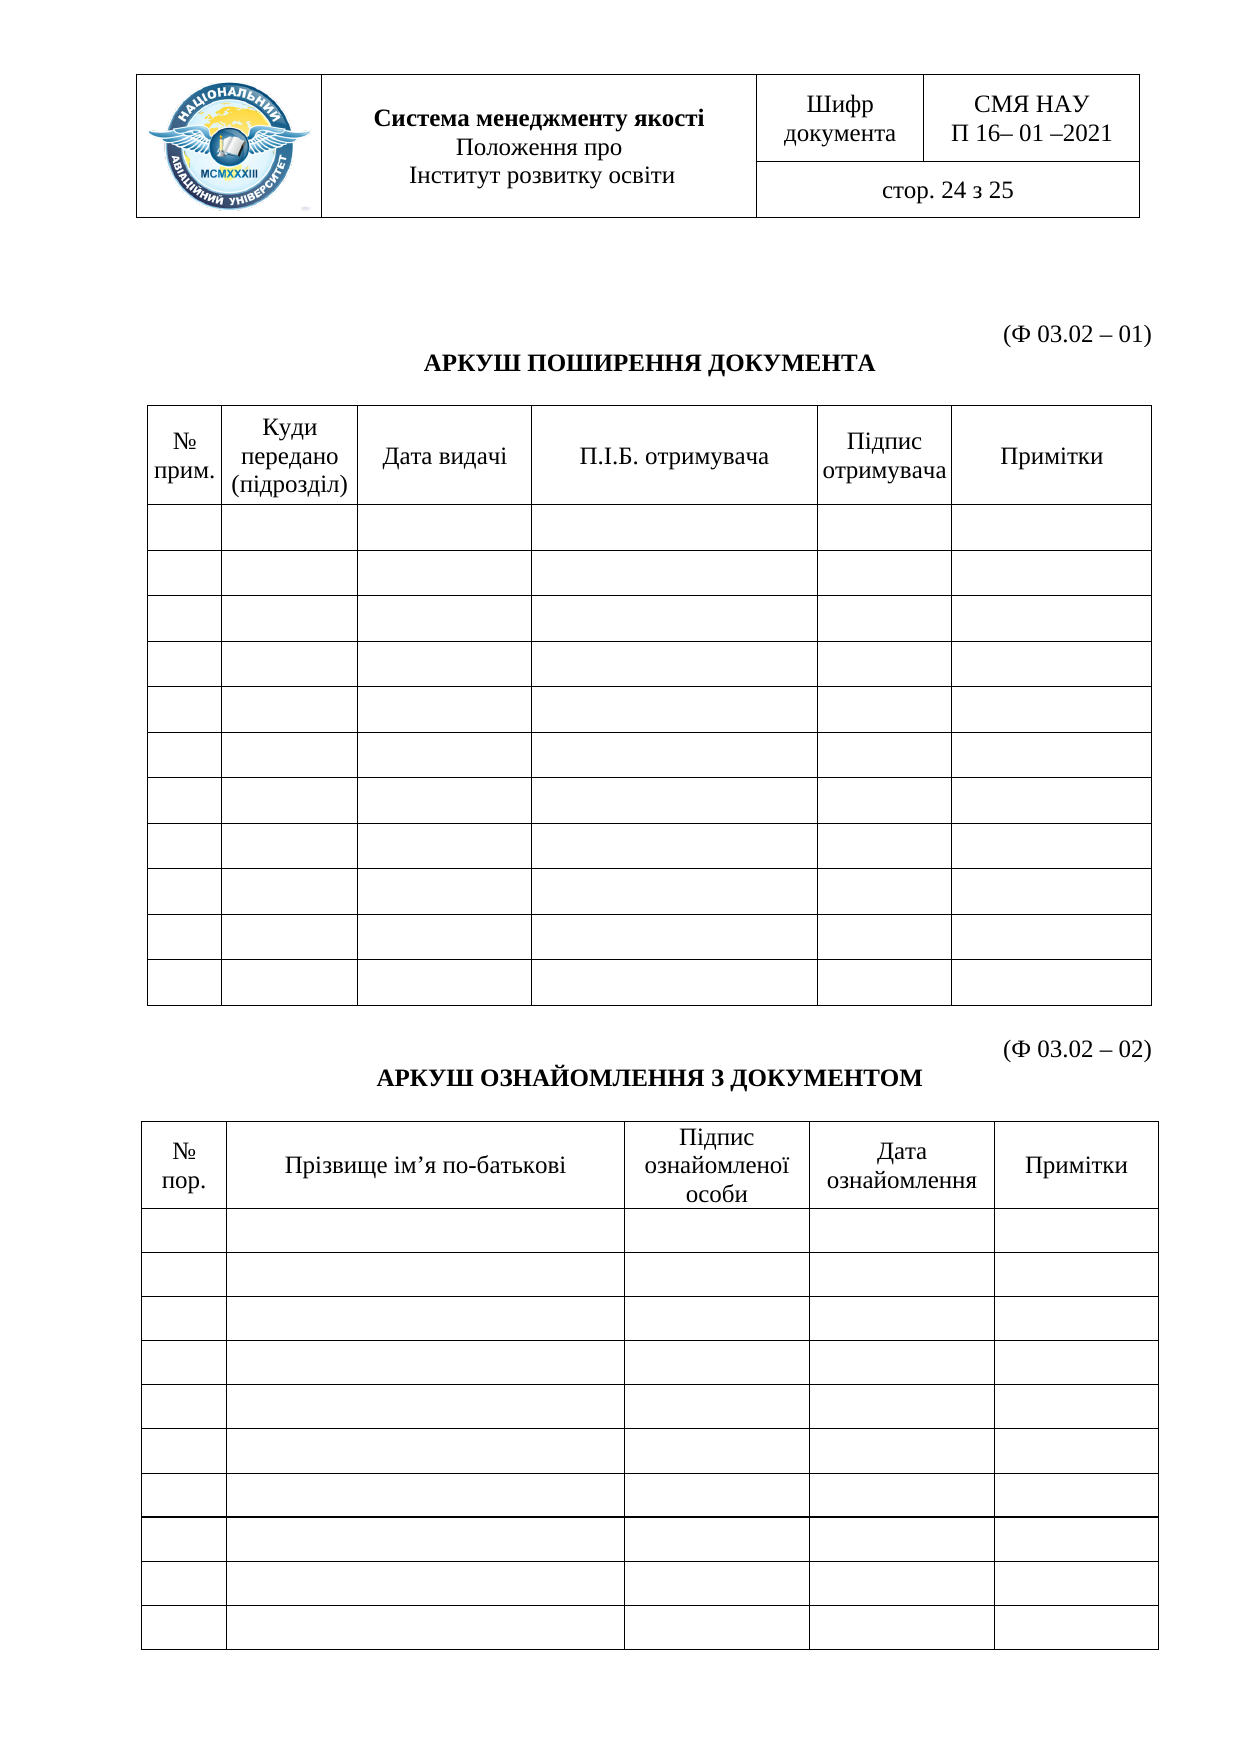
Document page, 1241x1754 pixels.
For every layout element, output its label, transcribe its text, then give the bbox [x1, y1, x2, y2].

table_cell [818, 960, 951, 1005]
table_cell [358, 869, 531, 914]
table_cell [358, 960, 531, 1005]
table_cell [148, 687, 221, 732]
table_cell [227, 1429, 624, 1472]
table_header П.І.Б. отримувача [532, 406, 817, 504]
table_cell [148, 915, 221, 959]
table_cell [532, 824, 817, 868]
table_cell [227, 1341, 624, 1384]
table_cell [995, 1474, 1158, 1516]
table_cell [810, 1518, 994, 1561]
table_cell [818, 505, 951, 549]
table_cell [532, 960, 817, 1005]
table_cell [222, 551, 357, 595]
table_cell [818, 642, 951, 686]
table_cell [142, 1606, 226, 1649]
table_cell [952, 642, 1151, 686]
table_cell [358, 824, 531, 868]
table_header Дата видачі [358, 406, 531, 504]
table_cell [532, 778, 817, 823]
table_cell [358, 642, 531, 686]
table_cell [625, 1429, 809, 1472]
table_cell [952, 505, 1151, 549]
table_header Підпис отримувача [818, 406, 951, 504]
table_cell [818, 824, 951, 868]
table_cell [810, 1297, 994, 1340]
table_cell [358, 687, 531, 732]
table_cell [358, 596, 531, 641]
table_cell [818, 915, 951, 959]
table_cell [222, 733, 357, 777]
table_cell [995, 1209, 1158, 1252]
table_cell [952, 960, 1151, 1005]
table_cell [142, 1429, 226, 1472]
table_cell [227, 1474, 624, 1516]
table_cell [810, 1341, 994, 1384]
table_cell [995, 1297, 1158, 1340]
table_cell [148, 505, 221, 549]
table_cell [227, 1253, 624, 1296]
table_header Куди передано (підрозділ) [222, 406, 357, 504]
table_cell [148, 869, 221, 914]
table_cell [142, 1253, 226, 1296]
table_cell [818, 596, 951, 641]
table_cell [995, 1606, 1158, 1649]
table_cell [532, 596, 817, 641]
table_cell [532, 733, 817, 777]
table_cell [142, 1518, 226, 1561]
table_cell [358, 778, 531, 823]
table_cell [358, 551, 531, 595]
table_cell [818, 551, 951, 595]
table_cell [222, 505, 357, 549]
table_cell [532, 869, 817, 914]
table_cell [952, 733, 1151, 777]
table_header № пор. [142, 1122, 226, 1208]
table_header Підпис ознайомленої особи [625, 1122, 809, 1208]
table_header Дата ознайомлення [810, 1122, 994, 1208]
table_cell [810, 1209, 994, 1252]
table_cell [148, 733, 221, 777]
table_cell [818, 687, 951, 732]
table_cell [818, 733, 951, 777]
table_cell [142, 1209, 226, 1252]
table_cell [995, 1253, 1158, 1296]
table_cell [358, 733, 531, 777]
table_header Примітки [952, 406, 1151, 504]
table_cell [222, 824, 357, 868]
table_cell [625, 1518, 809, 1561]
picture [147, 81, 311, 211]
table_cell [532, 505, 817, 549]
text АРКУШ ПОШИРЕННЯ ДОКУМЕНТА [148, 348, 1152, 376]
table_cell [222, 642, 357, 686]
table_cell [532, 551, 817, 595]
table_cell [222, 687, 357, 732]
text (Ф 03.02 – 02) [148, 1034, 1152, 1063]
table_cell [952, 551, 1151, 595]
table_cell [810, 1606, 994, 1649]
table_cell [358, 915, 531, 959]
table_cell [625, 1562, 809, 1604]
table_cell [995, 1562, 1158, 1604]
table_cell [532, 915, 817, 959]
table_cell [148, 596, 221, 641]
table_cell [222, 596, 357, 641]
table_cell [995, 1385, 1158, 1428]
table_cell [142, 1562, 226, 1604]
table_cell [222, 960, 357, 1005]
table_cell [952, 778, 1151, 823]
table_cell [810, 1429, 994, 1472]
table_cell [148, 642, 221, 686]
table_cell [625, 1253, 809, 1296]
table_cell [142, 1385, 226, 1428]
table_cell [532, 687, 817, 732]
table_cell [222, 915, 357, 959]
table_cell [625, 1474, 809, 1516]
table_cell [227, 1518, 624, 1561]
table_cell [358, 505, 531, 549]
table_cell [810, 1474, 994, 1516]
table_cell [142, 1474, 226, 1516]
table_cell [810, 1562, 994, 1604]
table_cell [625, 1209, 809, 1252]
table_cell [142, 1341, 226, 1384]
table_cell [532, 642, 817, 686]
table_cell [227, 1297, 624, 1340]
table_cell [952, 824, 1151, 868]
table_cell [625, 1297, 809, 1340]
table_cell [818, 778, 951, 823]
table_cell [142, 1297, 226, 1340]
table_cell [625, 1385, 809, 1428]
table_cell [995, 1429, 1158, 1472]
table_cell [995, 1341, 1158, 1384]
table_cell [227, 1562, 624, 1604]
table_cell [227, 1606, 624, 1649]
table_cell [818, 869, 951, 914]
table_cell [222, 869, 357, 914]
table_cell [148, 551, 221, 595]
table_cell [625, 1341, 809, 1384]
table_cell [952, 915, 1151, 959]
table_cell [148, 960, 221, 1005]
table_cell [952, 687, 1151, 732]
table_cell [810, 1385, 994, 1428]
table_cell [148, 824, 221, 868]
table_cell [227, 1209, 624, 1252]
text (Ф 03.02 – 01) [148, 319, 1152, 348]
table_cell [222, 778, 357, 823]
table_header Прізвище ім’я по-батькові [227, 1122, 624, 1208]
text АРКУШ ОЗНАЙОМЛЕННЯ З ДОКУМЕНТОМ [148, 1063, 1152, 1092]
table_cell [810, 1253, 994, 1296]
table_cell [148, 778, 221, 823]
table_cell [995, 1518, 1158, 1561]
table_header № прим. [148, 406, 221, 504]
table_cell [952, 596, 1151, 641]
table_header Примітки [995, 1122, 1158, 1208]
table_cell [625, 1606, 809, 1649]
table_cell [952, 869, 1151, 914]
table_cell [227, 1385, 624, 1428]
